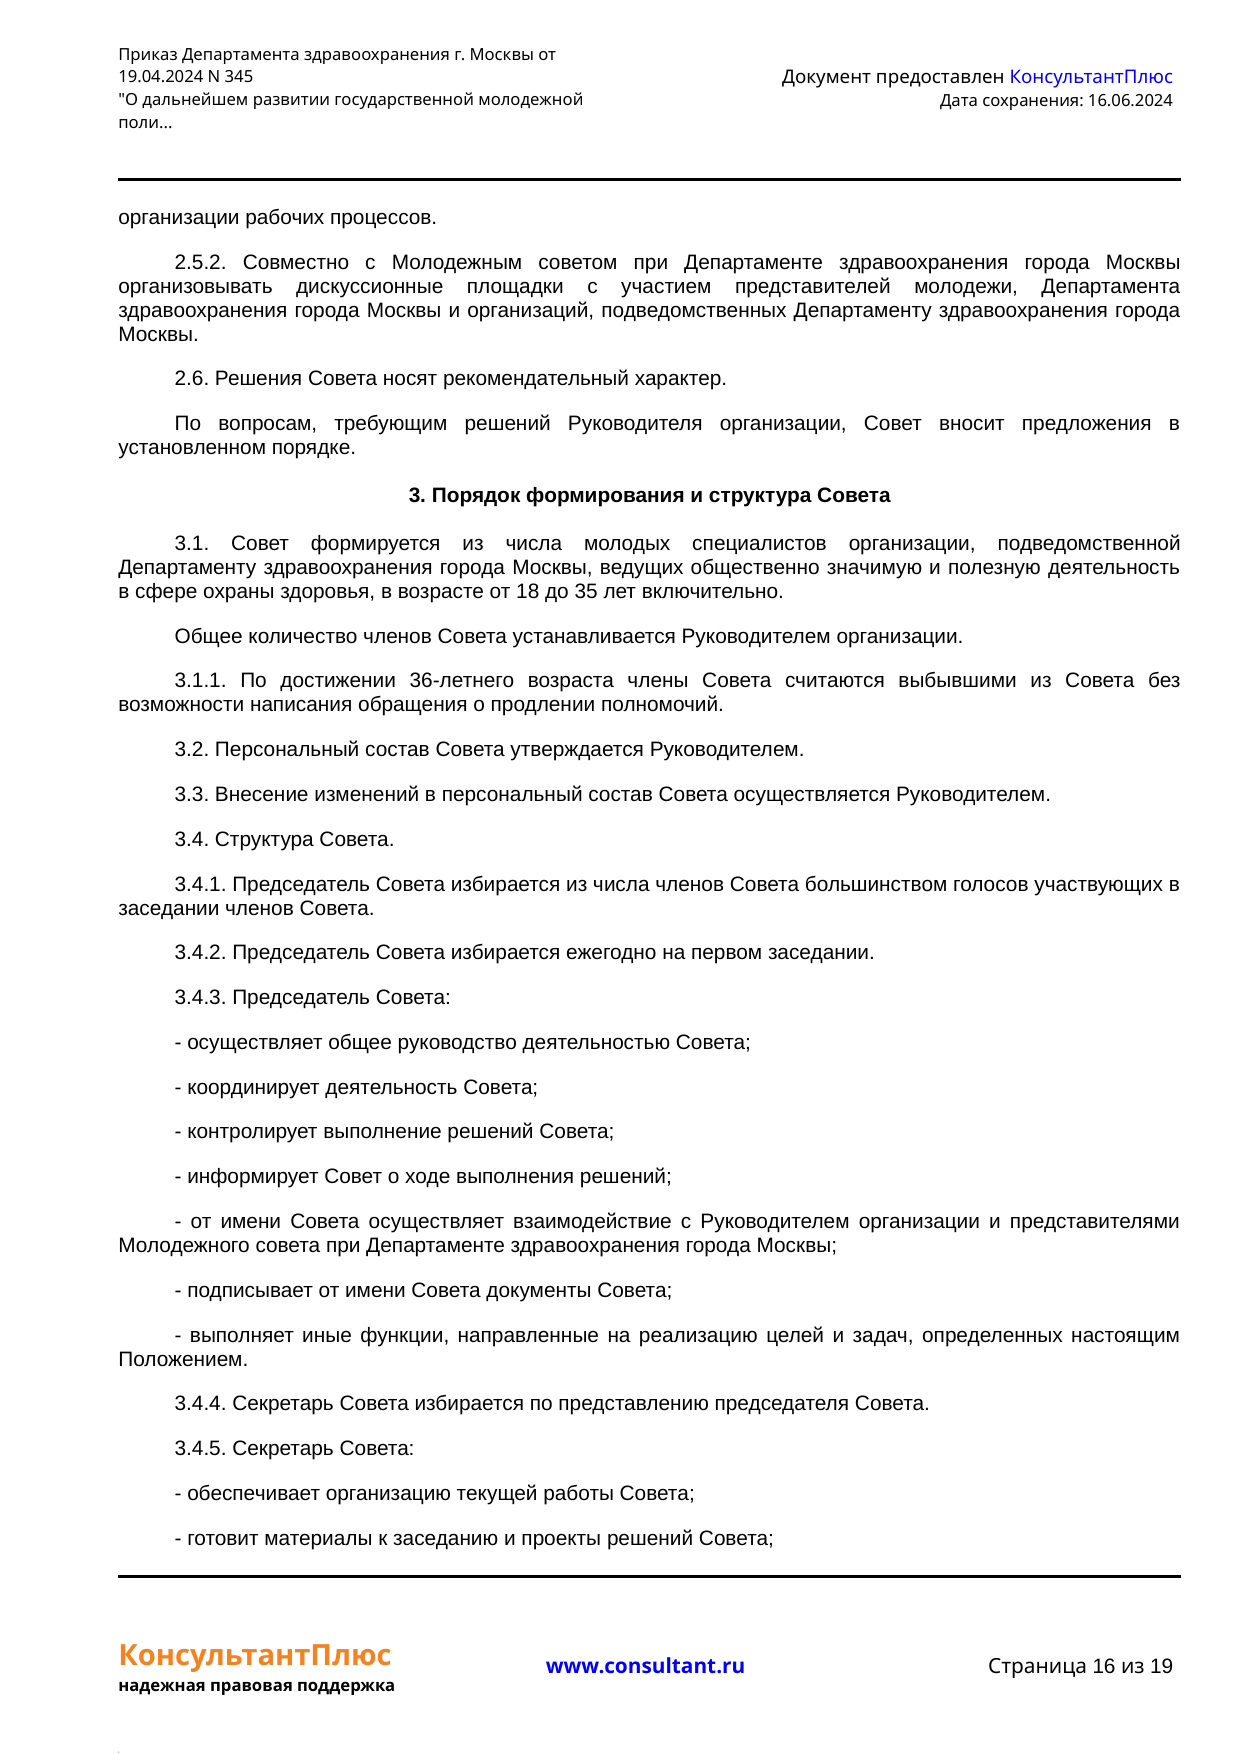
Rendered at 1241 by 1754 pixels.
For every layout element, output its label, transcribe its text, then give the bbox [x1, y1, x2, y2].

text 3.4.3. Председатель Совета: [118, 985, 1181, 1009]
text Общее количество членов Совета устанавливается Руководителем организации. [118, 623, 1181, 647]
text - подписывает от имени Совета документы Совета; [118, 1278, 1181, 1302]
text - выполняет иные функции, направленные на реализацию целей и задач, определенных настоящим Положением. [118, 1322, 1181, 1370]
text 3.2. Персональный состав Совета утверждается Руководителем. [118, 737, 1181, 761]
text 3.1.1. По достижении 36-летнего возраста члены Совета считаются выбывшими из Совета без возможности написания обращения о продлении полномочий. [118, 668, 1181, 716]
text - контролирует выполнение решений Совета; [118, 1119, 1181, 1143]
text 3.4.5. Секретарь Совета: [118, 1436, 1181, 1460]
text - готовит материалы к заседанию и проекты решений Совета; [118, 1526, 1181, 1549]
text 3.4.2. Председатель Совета избирается ежегодно на первом заседании. [118, 940, 1181, 964]
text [118, 205, 1181, 229]
text 3.1. Совет формируется из числа молодых специалистов организации, подведомственной Департаменту здравоохранения города Москвы, ведущих общественно значимую и полезную деятельность в сфере охраны здоровья, в возрасте от 18 до 35 лет включительно. [118, 531, 1181, 603]
text 2.5.2. Совместно с Молодежным советом при Департаменте здравоохранения города Москвы организовывать дискуссионные площадки с участием представителей молодежи, Департамента здравоохранения города Москвы и организаций, подведомственных Департаменту здравоохранения города Москвы. [118, 249, 1181, 345]
text 3.3. Внесение изменений в персональный состав Совета осуществляется Руководителем. [118, 782, 1181, 806]
title 3. Порядок формирования и структура Совета [118, 483, 1181, 507]
text - осуществляет общее руководство деятельностью Совета; [118, 1030, 1181, 1054]
text - информирует Совет о ходе выполнения решений; [118, 1164, 1181, 1188]
text - обеспечивает организацию текущей работы Совета; [118, 1481, 1181, 1505]
text 2.6. Решения Совета носят рекомендательный характер. [118, 366, 1181, 390]
text 3.4.1. Председатель Совета избирается из числа членов Совета большинством голосов участвующих в заседании членов Совета. [118, 871, 1181, 919]
text - от имени Совета осуществляет взаимодействие с Руководителем организации и представителями Молодежного совета при Департаменте здравоохранения города Москвы; [118, 1209, 1181, 1257]
text По вопросам, требующим решений Руководителя организации, Совет вносит предложения в установленном порядке. [118, 411, 1181, 459]
text - координирует деятельность Совета; [118, 1074, 1181, 1098]
text 3.4.4. Секретарь Совета избирается по представлению председателя Совета. [118, 1391, 1181, 1415]
text 3.4. Структура Совета. [118, 827, 1181, 851]
